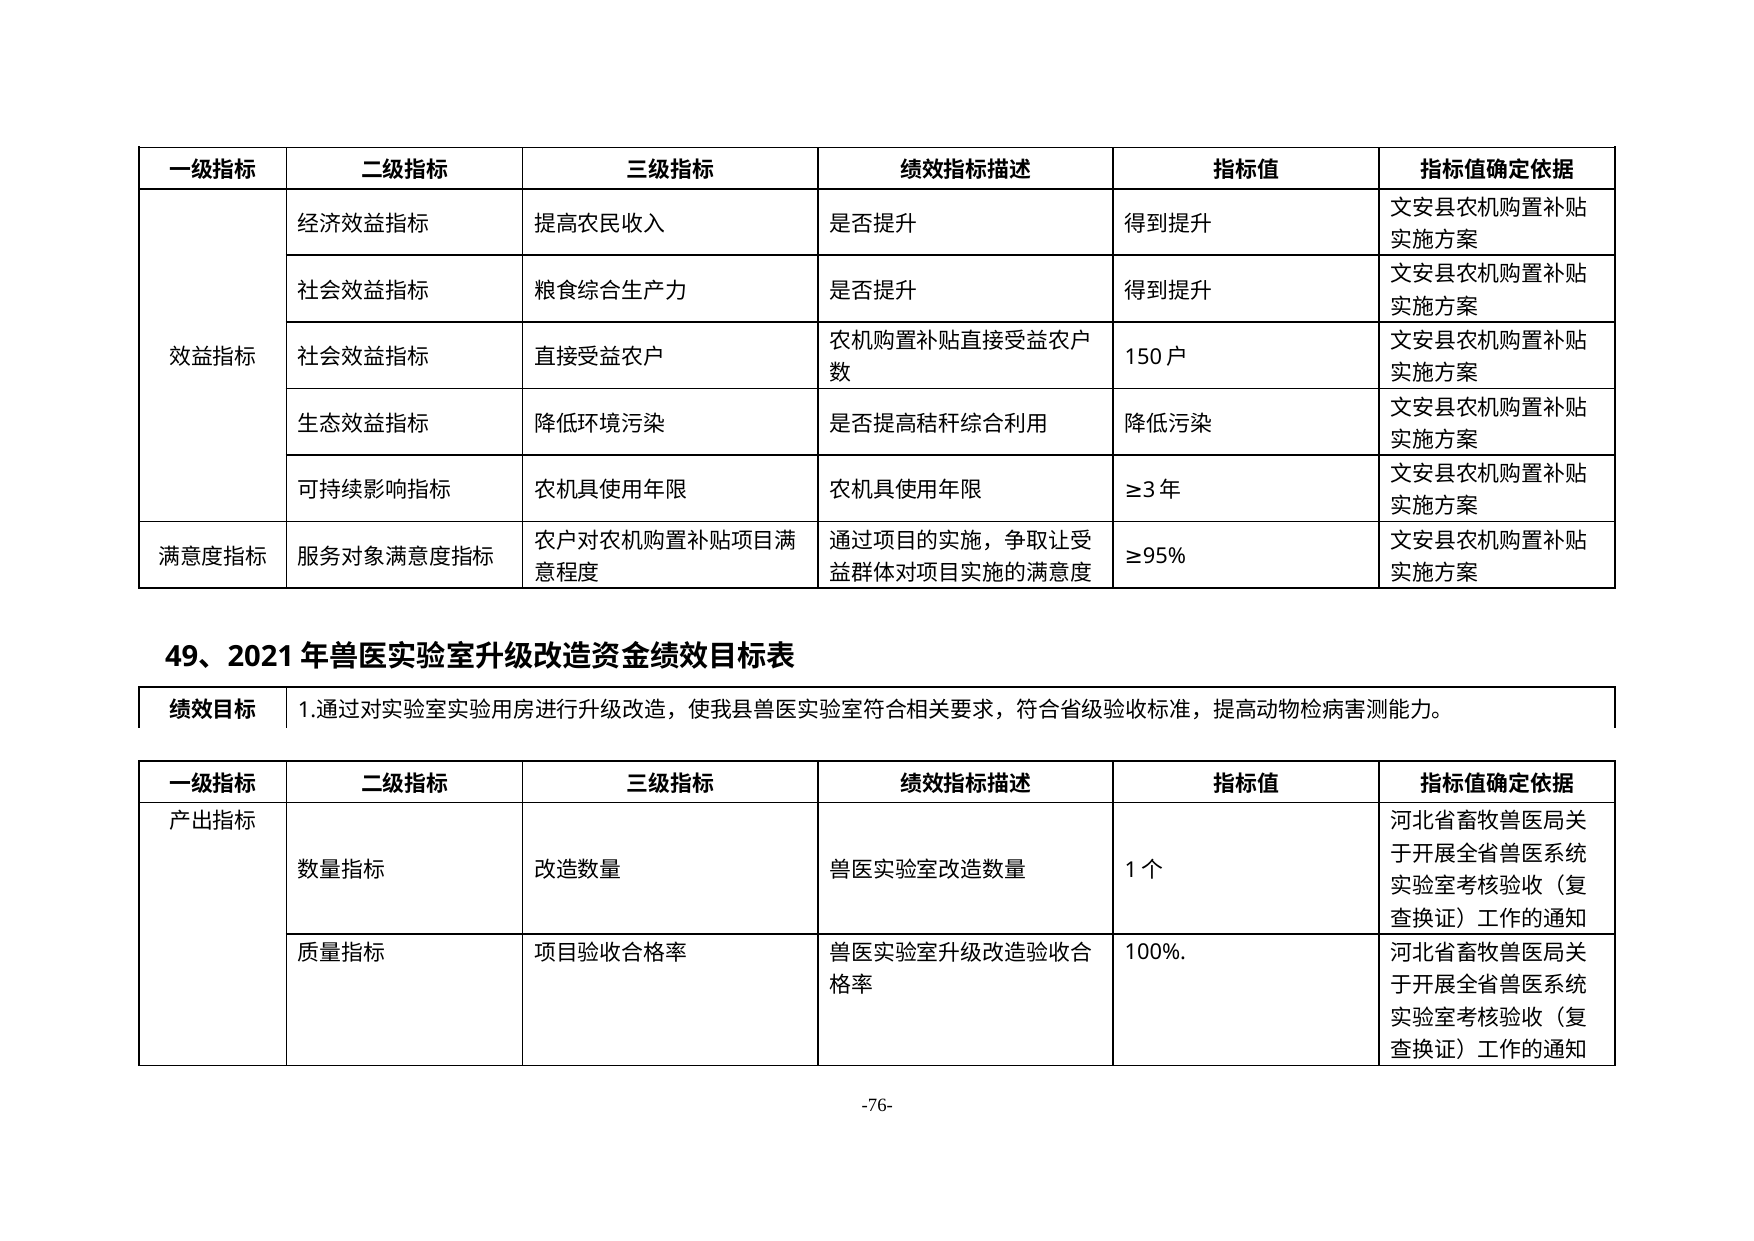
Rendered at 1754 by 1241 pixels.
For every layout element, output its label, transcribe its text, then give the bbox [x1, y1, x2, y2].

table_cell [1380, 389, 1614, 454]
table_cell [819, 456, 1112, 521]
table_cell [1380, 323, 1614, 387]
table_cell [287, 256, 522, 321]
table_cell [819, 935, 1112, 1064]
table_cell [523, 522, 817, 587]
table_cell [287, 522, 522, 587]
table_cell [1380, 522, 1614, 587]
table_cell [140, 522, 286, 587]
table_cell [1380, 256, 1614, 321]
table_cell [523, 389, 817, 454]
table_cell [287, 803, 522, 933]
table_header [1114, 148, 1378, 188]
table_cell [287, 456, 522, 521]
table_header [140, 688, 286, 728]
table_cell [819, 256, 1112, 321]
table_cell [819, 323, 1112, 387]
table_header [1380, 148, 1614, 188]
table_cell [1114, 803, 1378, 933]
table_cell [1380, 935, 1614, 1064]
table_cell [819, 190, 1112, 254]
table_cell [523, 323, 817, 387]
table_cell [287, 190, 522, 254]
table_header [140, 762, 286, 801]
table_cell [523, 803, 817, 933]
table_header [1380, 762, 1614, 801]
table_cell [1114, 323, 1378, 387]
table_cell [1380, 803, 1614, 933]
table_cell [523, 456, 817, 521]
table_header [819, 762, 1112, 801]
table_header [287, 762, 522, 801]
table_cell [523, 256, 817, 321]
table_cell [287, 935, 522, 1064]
text 49、2021年兽医实验室升级改造资金绩效目标表 [106, 621, 1648, 686]
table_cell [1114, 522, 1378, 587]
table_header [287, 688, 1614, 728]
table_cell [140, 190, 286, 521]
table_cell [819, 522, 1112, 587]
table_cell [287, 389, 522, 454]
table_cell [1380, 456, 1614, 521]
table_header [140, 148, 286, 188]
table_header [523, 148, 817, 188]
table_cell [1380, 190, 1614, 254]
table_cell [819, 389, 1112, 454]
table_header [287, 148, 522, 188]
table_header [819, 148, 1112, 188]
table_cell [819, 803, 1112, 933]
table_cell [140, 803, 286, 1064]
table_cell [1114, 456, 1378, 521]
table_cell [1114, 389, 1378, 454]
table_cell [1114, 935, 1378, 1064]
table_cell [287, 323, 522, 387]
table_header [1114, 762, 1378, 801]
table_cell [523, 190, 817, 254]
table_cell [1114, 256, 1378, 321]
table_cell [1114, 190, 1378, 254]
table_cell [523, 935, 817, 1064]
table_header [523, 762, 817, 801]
